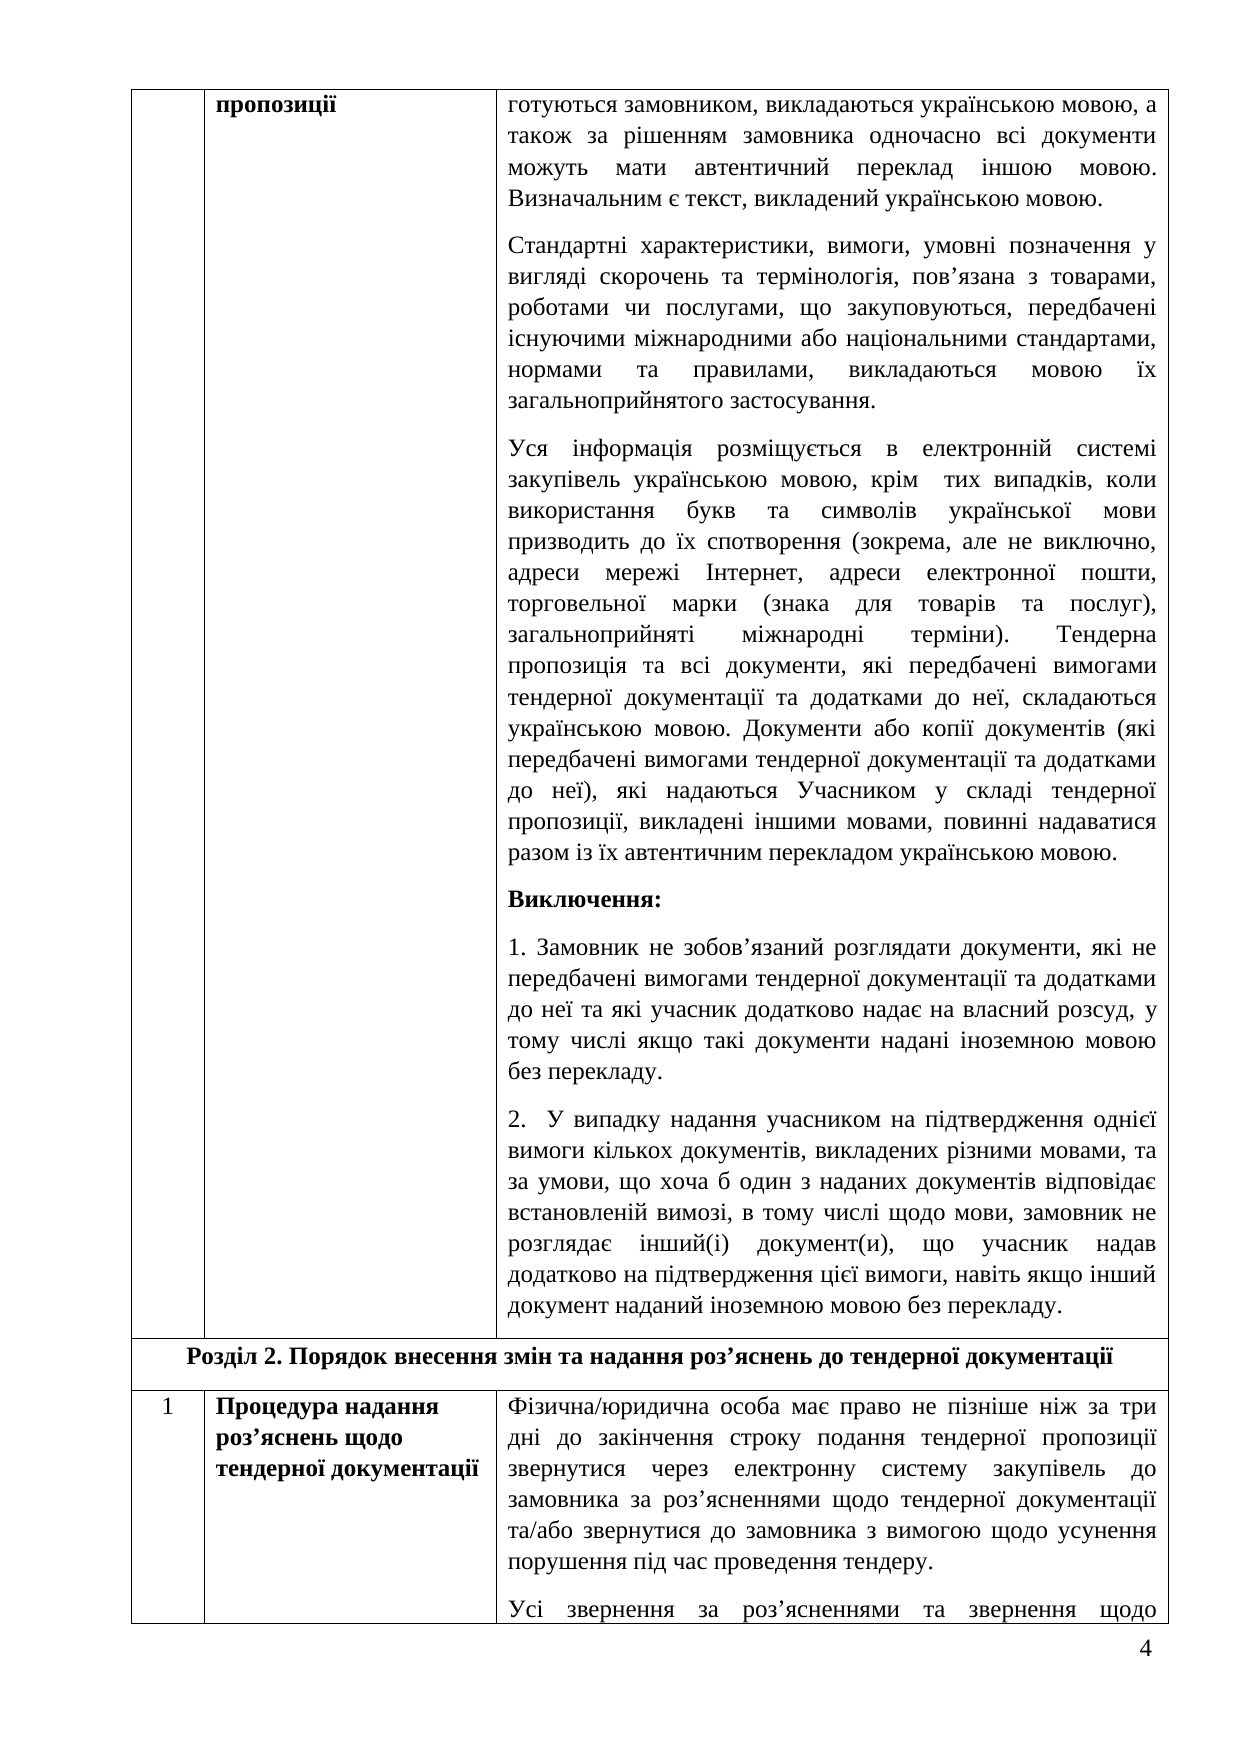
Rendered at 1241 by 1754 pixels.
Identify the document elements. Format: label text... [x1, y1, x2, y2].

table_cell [497, 1391, 1168, 1623]
table_cell 1 [132, 1391, 204, 1623]
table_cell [205, 1391, 496, 1623]
table_cell 7 [132, 90, 204, 1338]
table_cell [205, 90, 496, 1338]
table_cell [497, 90, 1168, 1338]
table_cell Розділ 2. Порядок внесення змін та надання роз’яснень до тендерної документації [132, 1339, 1168, 1390]
